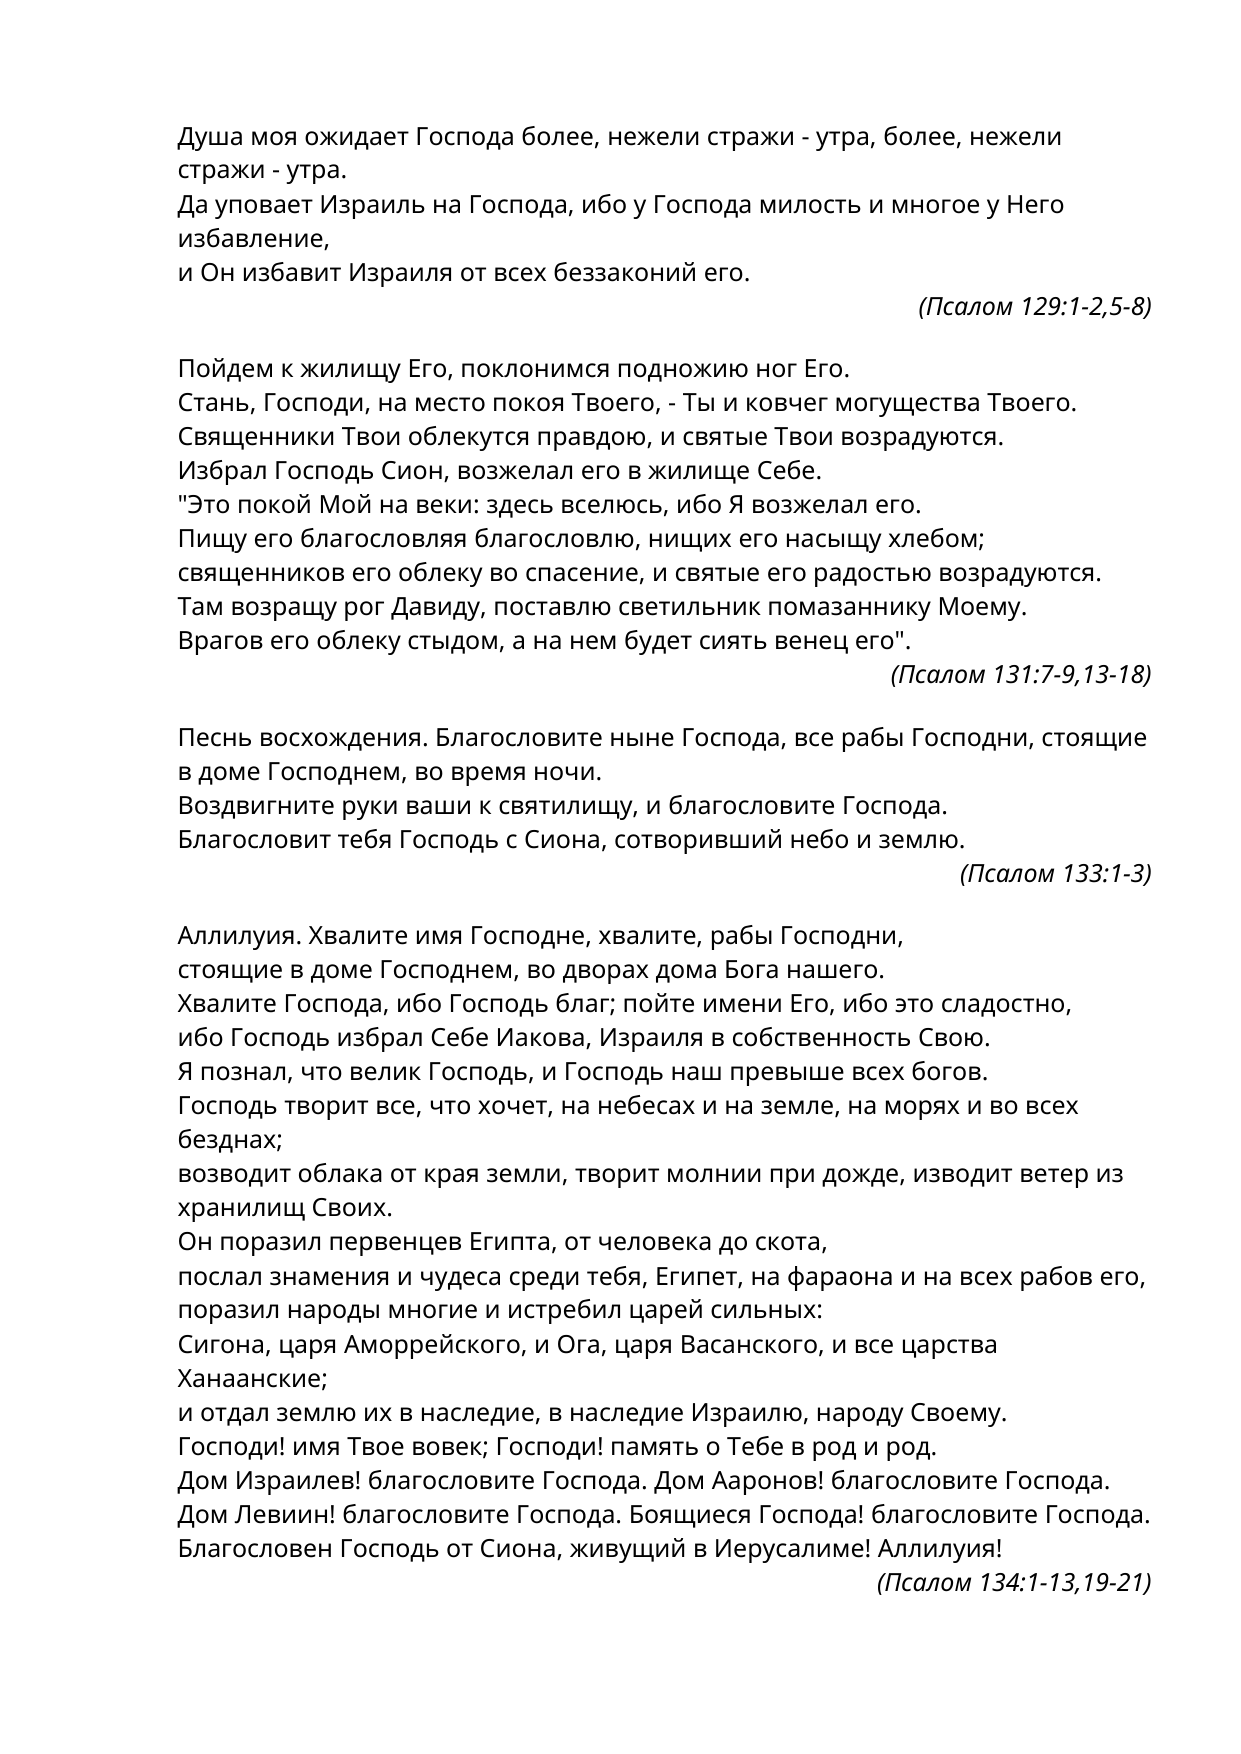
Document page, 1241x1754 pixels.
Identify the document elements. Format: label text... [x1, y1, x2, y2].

text Сигона, царя Аморрейского, и Ога, царя Васанского, и все царства Ханаанские; [177, 1326, 1152, 1394]
text Воздвигните руки ваши к святилищу, и благословите Господа. [177, 787, 1152, 821]
text Врагов его облеку стыдом, а на нем будет сиять венец его". [177, 623, 1152, 657]
text Пищу его благословляя благословлю, нищих его насыщу хлебом; [177, 521, 1152, 555]
text Пойдем к жилищу Его, поклонимся подножию ног Его. [177, 351, 1152, 384]
text Господи! имя Твое вовек; Господи! память о Тебе в род и род. [177, 1428, 1152, 1462]
text и отдал землю их в наследие, в наследие Израилю, народу Своему. [177, 1394, 1152, 1428]
text "Это покой Мой на веки: здесь вселюсь, ибо Я возжелал его. [177, 487, 1152, 521]
text Он поразил первенцев Египта, от человека до скота, [177, 1224, 1152, 1258]
text послал знамения и чудеса среди тебя, Египет, на фараона и на всех рабов его, [177, 1258, 1152, 1292]
text Благословит тебя Господь с Сиона, сотворивший небо и землю. [177, 821, 1152, 855]
text Стань, Господи, на место покоя Твоего, - Ты и ковчег могущества Твоего. [177, 384, 1152, 419]
text (Псалом 133:1-3) [177, 855, 1152, 889]
text священников его облеку во спасение, и святые его радостью возрадуются. [177, 555, 1152, 589]
text Хвалите Господа, ибо Господь благ; пойте имени Его, ибо это сладостно, [177, 986, 1152, 1020]
text стоящие в доме Господнем, во дворах дома Бога нашего. [177, 952, 1152, 986]
text поразил народы многие и истребил царей сильных: [177, 1292, 1152, 1326]
text (Псалом 129:1-2,5-8) [177, 288, 1152, 322]
text Там возращу рог Давиду, поставлю светильник помазаннику Моему. [177, 589, 1152, 623]
text ибо Господь избрал Себе Иакова, Израиля в собственность Свою. [177, 1020, 1152, 1054]
text Дом Левиин! благословите Господа. Боящиеся Господа! благословите Господа. [177, 1497, 1152, 1531]
text (Псалом 131:7-9,13-18) [177, 657, 1152, 691]
text Песнь восхождения. Благословите ныне Господа, все рабы Господни, стоящие в доме Господнем, во время ночи. [177, 719, 1152, 787]
text Дом Израилев! благословите Господа. Дом Ааронов! благословите Господа. [177, 1462, 1152, 1497]
text (Псалом 134:1-13,19-21) [177, 1565, 1152, 1599]
text Душа моя ожидает Господа более, нежели стражи - утра, более, нежели стражи - утра. [177, 118, 1152, 186]
text и Он избавит Израиля от всех беззаконий его. [177, 254, 1152, 288]
text Господь творит все, что хочет, на небесах и на земле, на морях и во всех безднах; [177, 1088, 1152, 1156]
text Благословен Господь от Сиона, живущий в Иерусалиме! Аллилуия! [177, 1531, 1152, 1565]
text возводит облака от края земли, творит молнии при дожде, изводит ветер из хранилищ Своих. [177, 1156, 1152, 1224]
text Аллилуия. Хвалите имя Господне, хвалите, рабы Господни, [177, 917, 1152, 952]
text Да уповает Израиль на Господа, ибо у Господа милость и многое у Него избавление, [177, 186, 1152, 254]
text Избрал Господь Сион, возжелал его в жилище Себе. [177, 453, 1152, 487]
text Священники Твои облекутся правдою, и святые Твои возрадуются. [177, 419, 1152, 453]
text Я познал, что велик Господь, и Господь наш превыше всех богов. [177, 1054, 1152, 1088]
